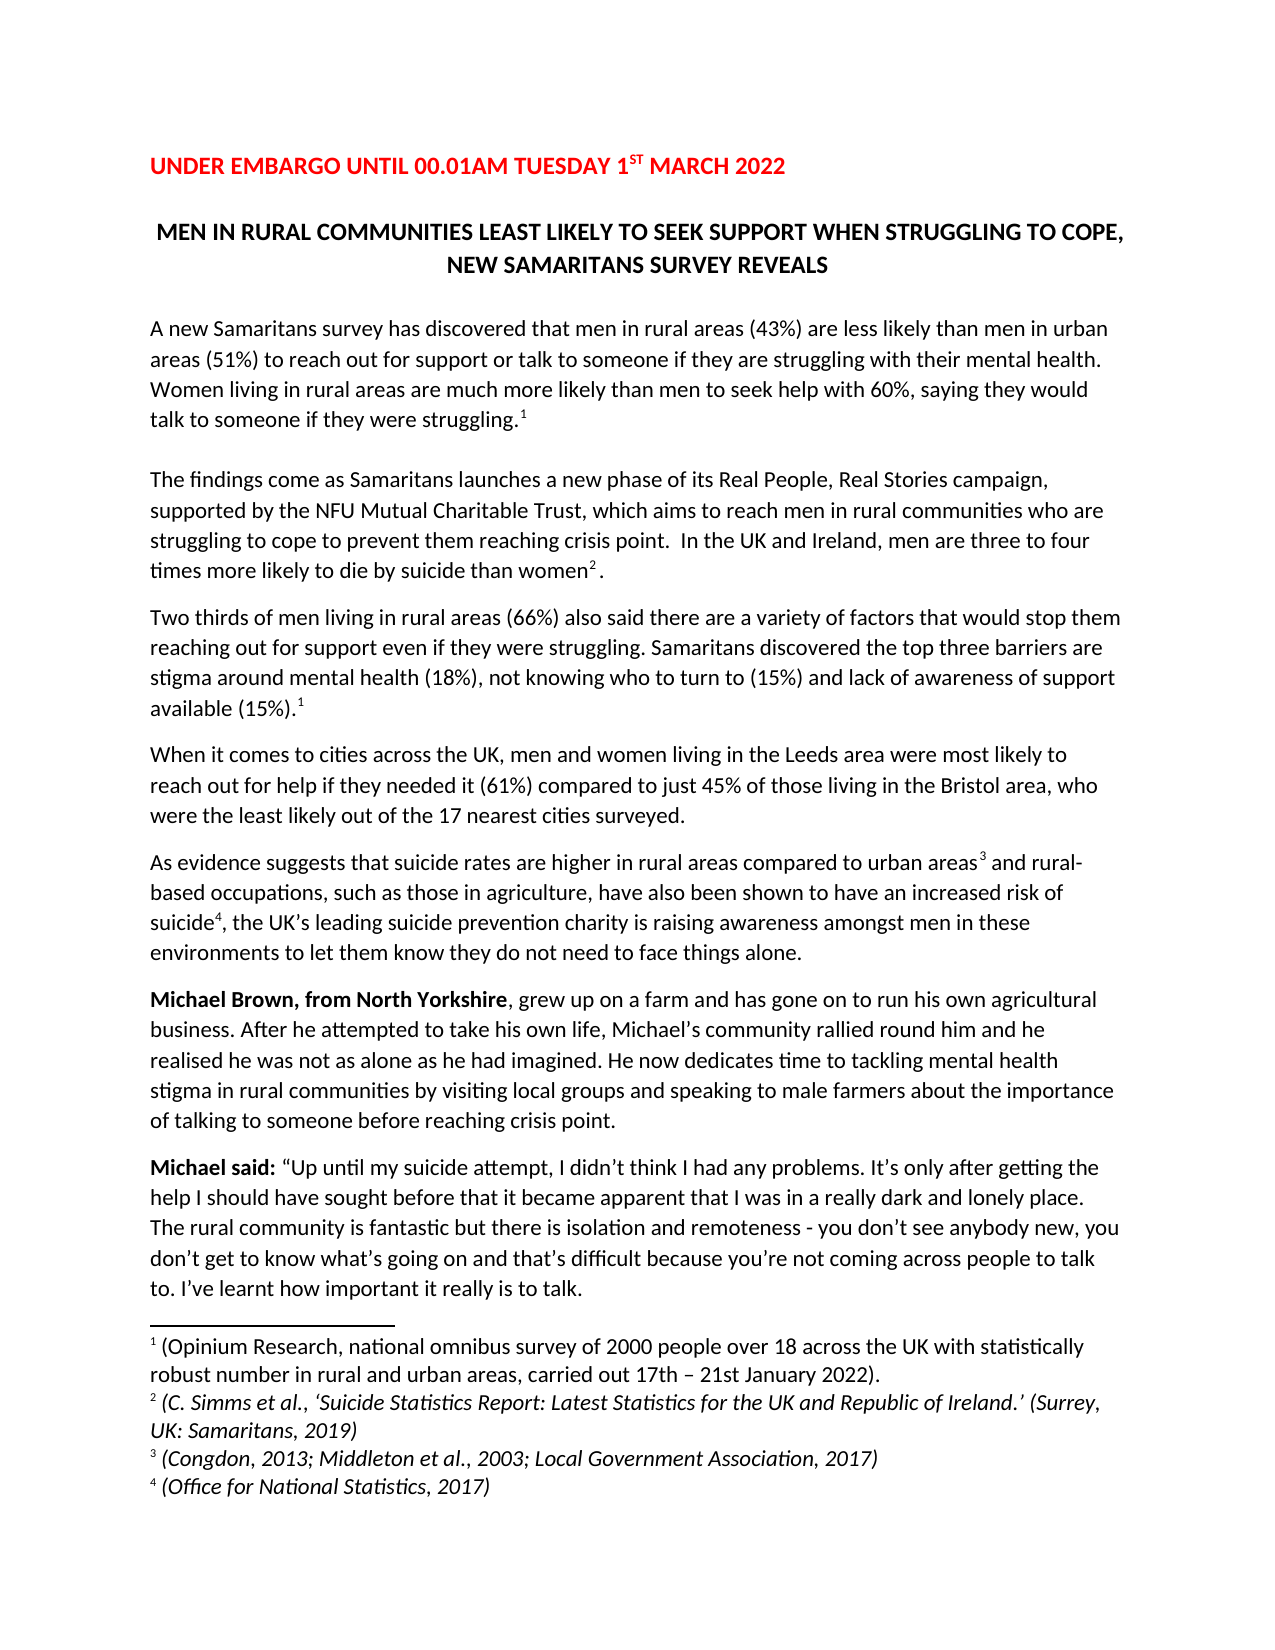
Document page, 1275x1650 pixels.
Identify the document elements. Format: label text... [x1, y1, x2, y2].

text Two thirds of men living in rural areas (66%) also said there are a variety of factors that would stop them reaching out for support even if they were struggling. Samaritans discovered the top three barriers are stigma around mental health (18%), not knowing who to turn to (15%) and lack of awareness of support available (15%).1 [150, 603, 1125, 722]
text As evidence suggests that suicide rates are higher in rural areas compared to urban areas and rural-based occupations, such as those in agriculture, have also been shown to have an increased risk of suicide, the UK’s leading suicide prevention charity is raising awareness amongst men in these environments to let them know they do not need to face things alone. [150, 848, 1125, 967]
text MEN IN RURAL COMMUNITIES LEAST LIKELY TO SEEK SUPPORT WHEN STRUGGLING TO COPE, NEW SAMARITANS SURVEY REVEALS [150, 216, 1125, 279]
text A new Samaritans survey has discovered that men in rural areas (43%) are less likely than men in urban areas (51%) to reach out for support or talk to someone if they are struggling with their mental health. Women living in rural areas are much more likely than men to seek help with 60%, saying they would talk to someone if they were struggling. [150, 314, 1125, 433]
text The findings come as Samaritans launches a new phase of its Real People, Real Stories campaign, supported by the NFU Mutual Charitable Trust, which aims to reach men in rural communities who are struggling to cope to prevent them reaching crisis point. In the UK and Ireland, men are three to four times more likely to die by suicide than women . [150, 466, 1125, 584]
text UNDER EMBARGO UNTIL 00.01AM TUESDAY 1ST MARCH 2022 [150, 150, 1125, 181]
text Michael Brown, from North Yorkshire, grew up on a farm and has gone on to run his own agricultural business. After he attempted to take his own life, Michael’s community rallied round him and he realised he was not as alone as he had imagined. He now dedicates time to tackling mental health stigma in rural communities by visiting local groups and speaking to male farmers about the importance of talking to someone before reaching crisis point. [150, 985, 1125, 1134]
text When it comes to cities across the UK, men and women living in the Leeds area were most likely to reach out for help if they needed it (61%) compared to just 45% of those living in the Bristol area, who were the least likely out of the 17 nearest cities surveyed. [150, 741, 1125, 829]
text Michael said: “Up until my suicide attempt, I didn’t think I had any problems. It’s only after getting the help I should have sought before that it became apparent that I was in a really dark and lonely place. The rural community is fantastic but there is isolation and remoteness - you don’t see anybody new, you don’t get to know what’s going on and that’s difficult because you’re not coming across people to talk to. I’ve learnt how important it really is to talk. [150, 1153, 1125, 1302]
